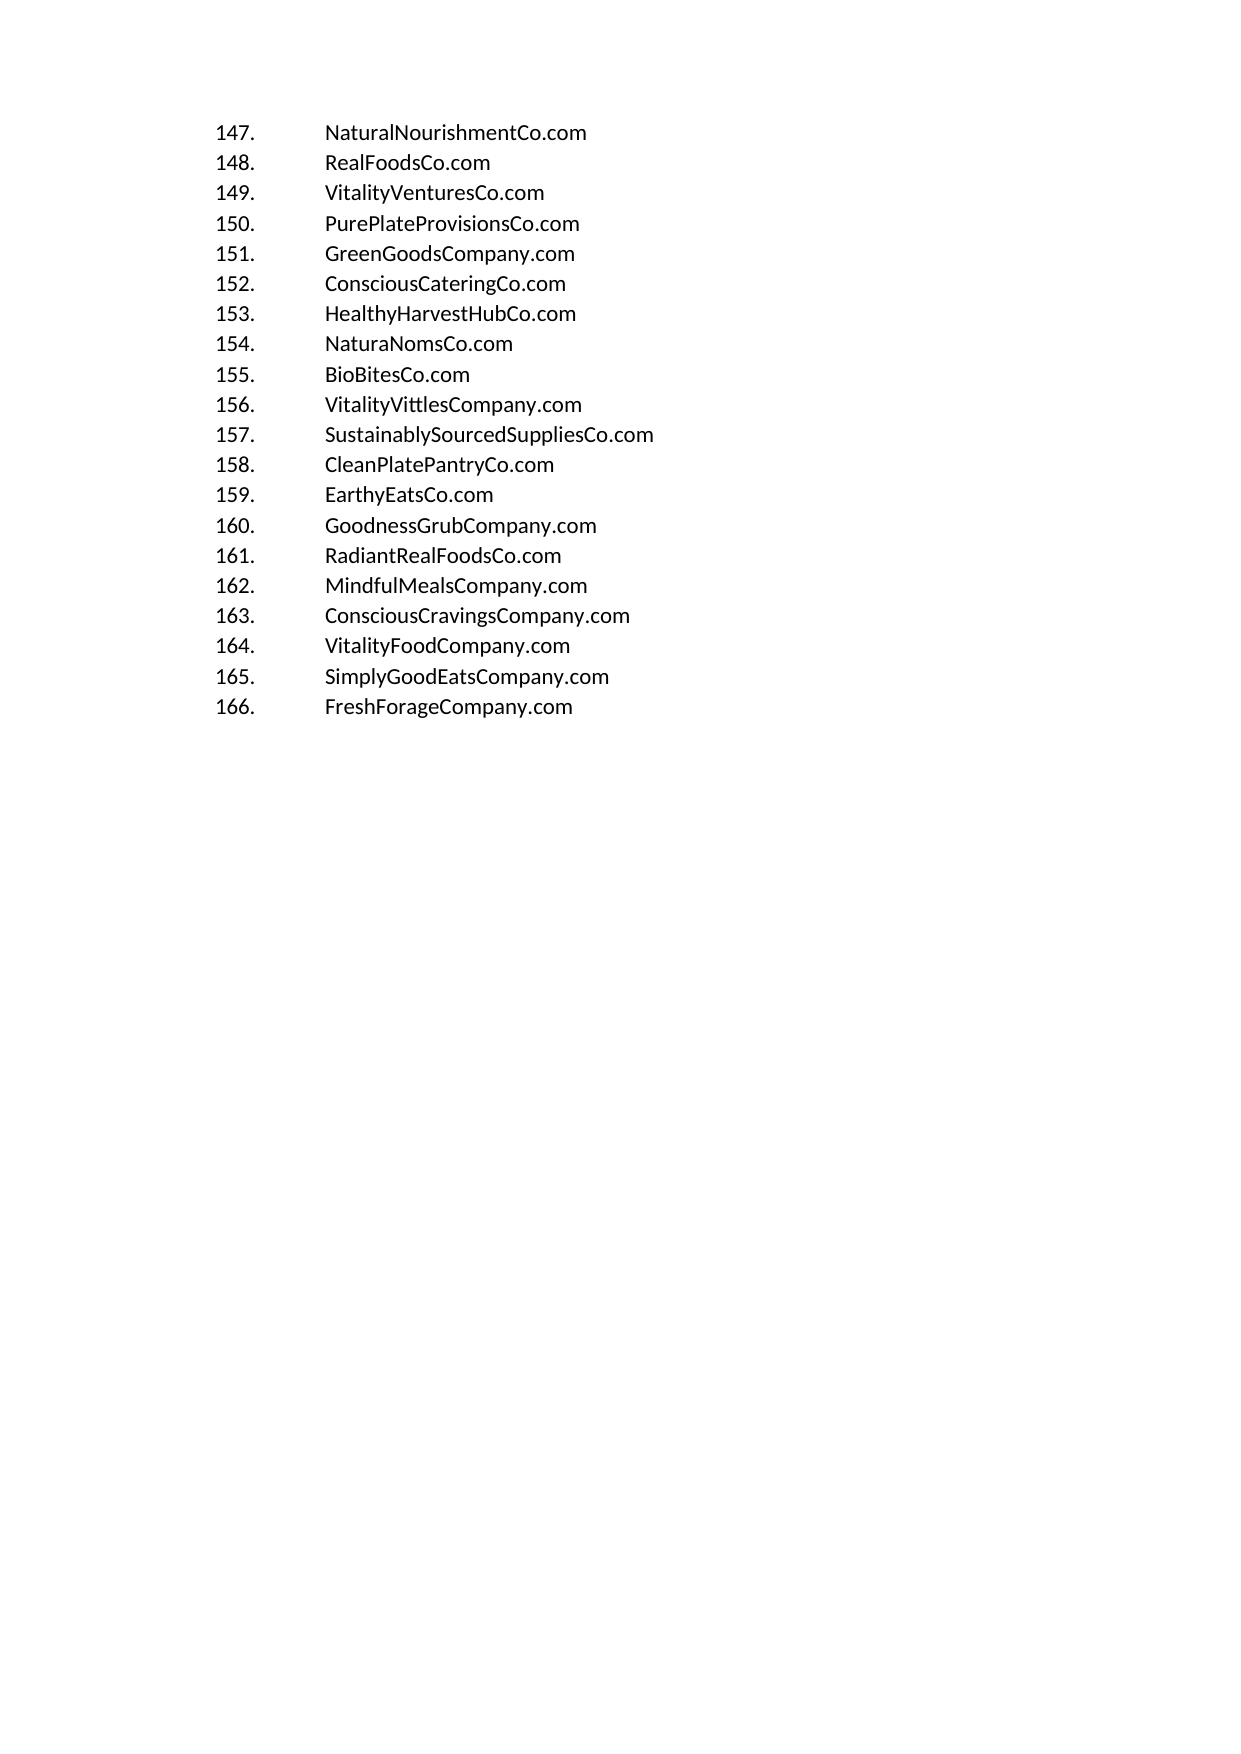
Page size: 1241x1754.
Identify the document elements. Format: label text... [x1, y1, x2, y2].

list RealFoodsCo.com [215, 148, 1152, 176]
list HealthyHarvestHubCo.com [215, 299, 1152, 327]
list NaturalNourishmentCo.com [215, 118, 1152, 146]
list MindfulMealsCompany.com [215, 571, 1152, 599]
list ConsciousCravingsCompany.com [215, 601, 1152, 629]
list VitalityFoodCompany.com [215, 632, 1152, 660]
list VitalityVittlesCompany.com [215, 390, 1152, 418]
list EarthyEatsCo.com [215, 481, 1152, 509]
list SimplyGoodEatsCompany.com [215, 662, 1152, 690]
list FreshForageCompany.com [215, 692, 1152, 720]
list BioBitesCo.com [215, 360, 1152, 388]
list RadiantRealFoodsCo.com [215, 541, 1152, 569]
list GreenGoodsCompany.com [215, 239, 1152, 267]
list VitalityVenturesCo.com [215, 178, 1152, 207]
list NaturaNomsCo.com [215, 329, 1152, 358]
list CleanPlatePantryCo.com [215, 450, 1152, 478]
list PurePlateProvisionsCo.com [215, 209, 1152, 237]
list GoodnessGrubCompany.com [215, 511, 1152, 539]
list SustainablySourcedSuppliesCo.com [215, 420, 1152, 448]
list ConsciousCateringCo.com [215, 269, 1152, 297]
